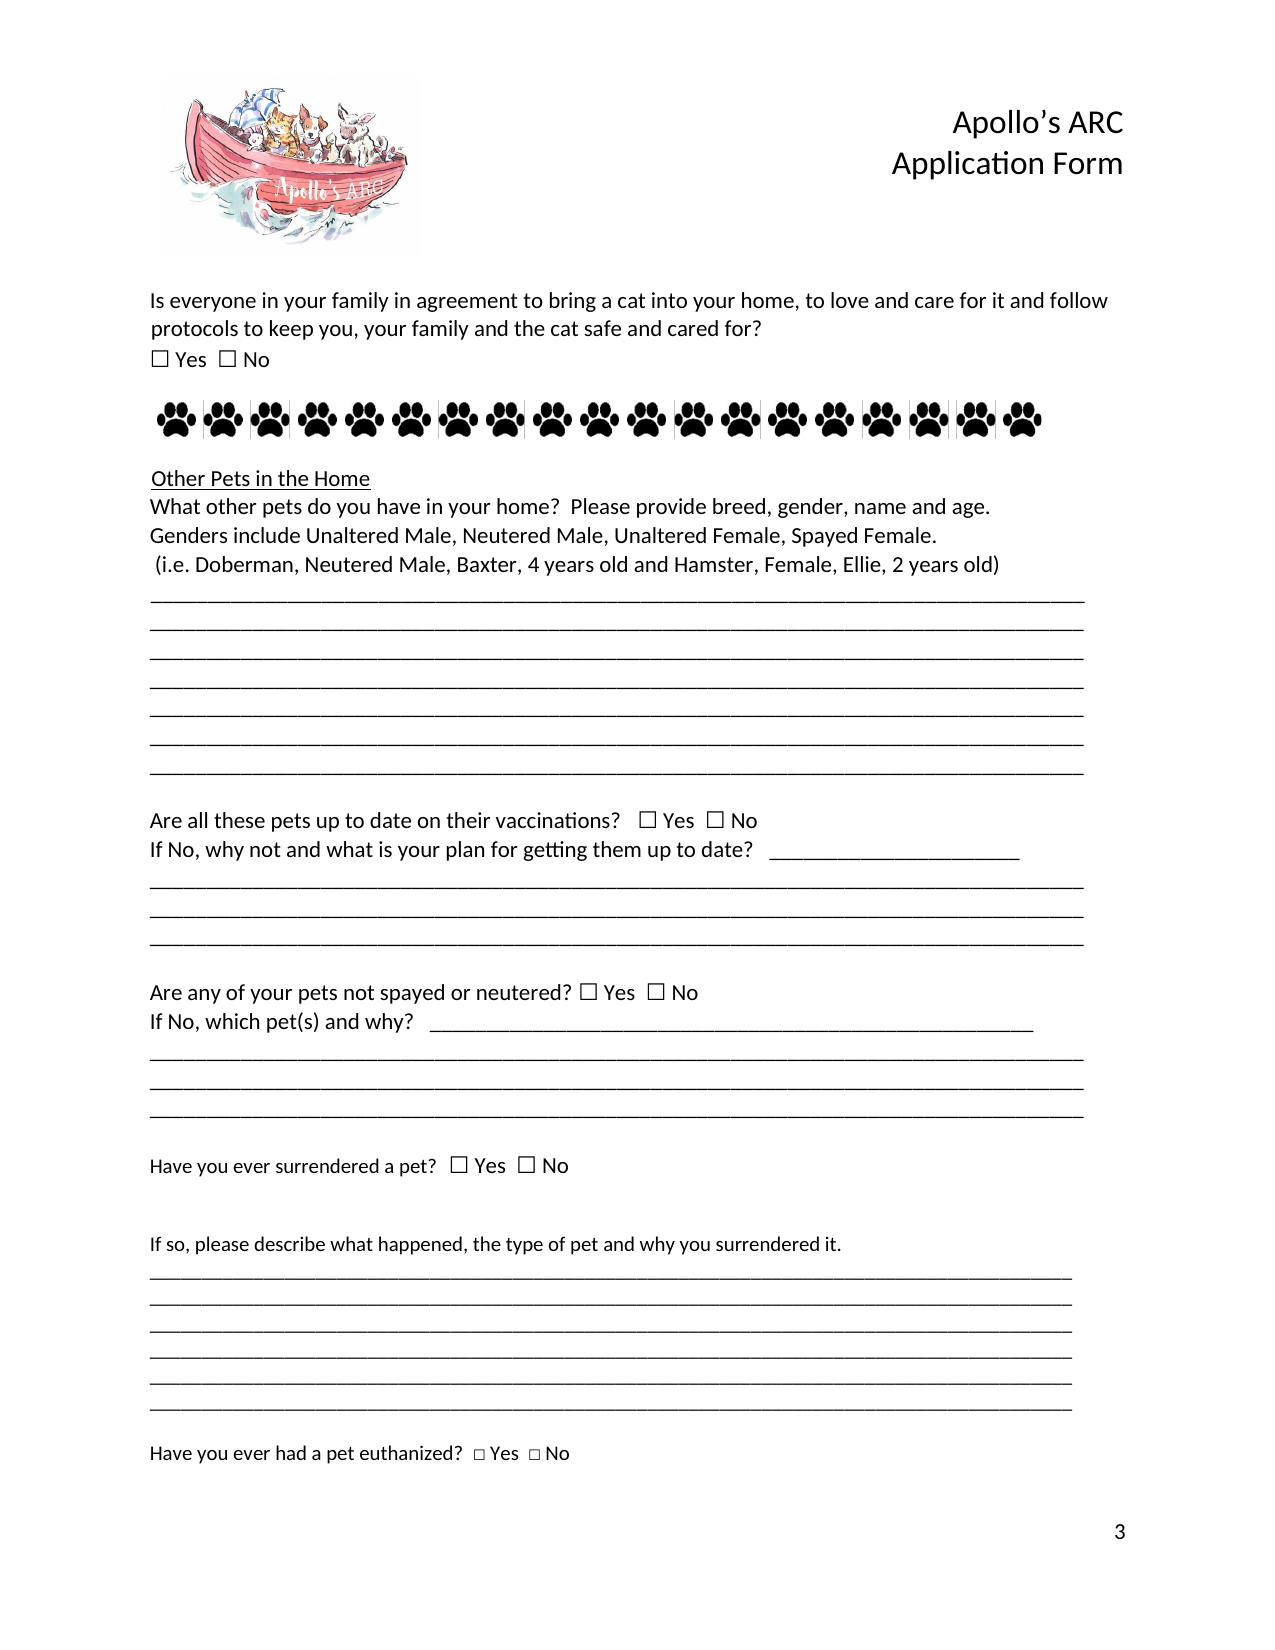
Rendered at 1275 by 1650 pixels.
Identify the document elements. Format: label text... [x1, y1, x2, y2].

text __________________________________________________________________________________ [149, 1036, 1123, 1064]
text _________________________________________________________________________________________ [149, 1336, 1123, 1361]
text Have you ever had a pet euthanized? ☐ Yes ☐ No [149, 1440, 1123, 1466]
text _________________________________________________________________________________________ [149, 1388, 1123, 1414]
text _________________________________________________________________________________________ [149, 1284, 1123, 1309]
picture [156, 400, 1042, 439]
text _________________________________________________________________________________________ [149, 1257, 1123, 1283]
text __________________________________________________________________________________ [149, 635, 1123, 663]
text _________________________________________________________________________________________ [149, 1362, 1123, 1387]
text If No, which pet(s) and why? _____________________________________________________ [149, 1007, 1123, 1036]
text ☐ Yes ☐ No [149, 343, 1123, 374]
text __________________________________________________________________________________ [149, 864, 1123, 892]
text __________________________________________________________________________________ [149, 1093, 1123, 1121]
text Are all these pets up to date on their vaccinations? ☐ Yes ☐ No [149, 804, 1123, 835]
text Is everyone in your family in agreement to bring a cat into your home, to love and care for it and follow protocols to keep you, your family and the cat safe and cared for? [149, 286, 1123, 342]
text __________________________________________________________________________________ [149, 692, 1123, 720]
text __________________________________________________________________________________ [149, 606, 1123, 634]
text _________________________________________________________________________________________ [149, 1310, 1123, 1335]
text What other pets do you have in your home? Please provide breed, gender, name and age. [149, 492, 1123, 521]
text __________________________________________________________________________________ [149, 664, 1123, 692]
text __________________________________________________________________________________ [149, 721, 1123, 749]
text Have you ever surrendered a pet? ☐ Yes ☐ No [149, 1148, 1123, 1180]
picture [162, 76, 422, 258]
text Genders include Unaltered Male, Neutered Male, Unaltered Female, Spayed Female. [149, 521, 1123, 549]
text If so, please describe what happened, the type of pet and why you surrendered it. [149, 1231, 1123, 1257]
text __________________________________________________________________________________ [149, 750, 1123, 778]
text If No, why not and what is your plan for getting them up to date? ______________________ [149, 836, 1123, 864]
text (i.e. Doberman, Neutered Male, Baxter, 4 years old and Hamster, Female, Ellie, 2 years old) __________________________________________________________________________________ [149, 550, 1123, 606]
text __________________________________________________________________________________ [149, 893, 1123, 921]
text __________________________________________________________________________________ [149, 1065, 1123, 1093]
text __________________________________________________________________________________ [149, 922, 1123, 949]
text Other Pets in the Home [151, 464, 1123, 492]
text Are any of your pets not spayed or neutered? ☐ Yes ☐ No [149, 976, 1123, 1007]
